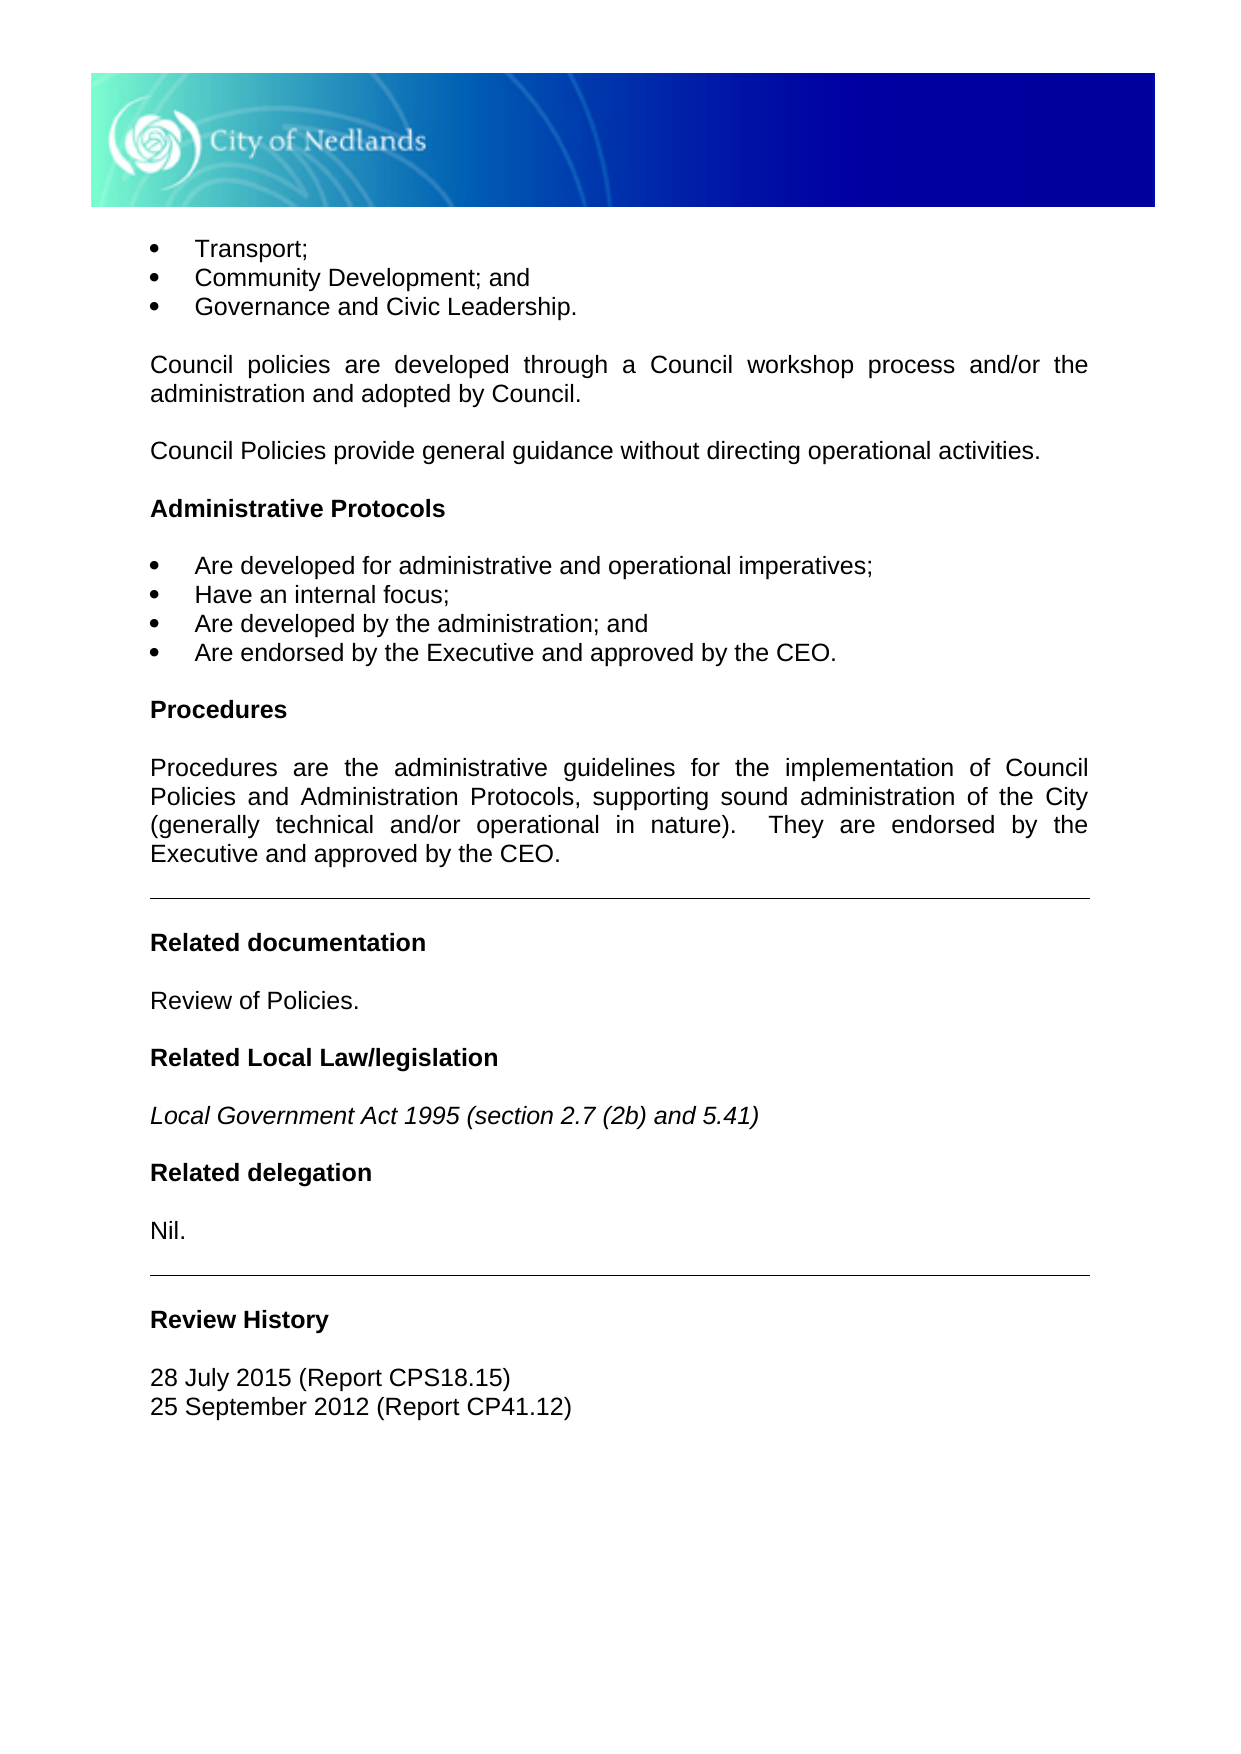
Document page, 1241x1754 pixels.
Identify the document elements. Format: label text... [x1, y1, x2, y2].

text Administrative Protocols [150, 493, 1090, 522]
text Procedures are the administrative guidelines for the implementation of Council Policies and Administration Protocols, supporting sound administration of the City (generally technical and/or operational in nature). They are endorsed by the Executive and approved by the CEO. [150, 753, 1090, 868]
text Procedures [150, 695, 1090, 724]
list Are endorsed by the Executive and approved by the CEO. [150, 638, 1090, 666]
list Have an internal focus; [150, 580, 1090, 609]
picture [91, 73, 1155, 207]
list Are developed by the administration; and [150, 609, 1090, 638]
text Related documentation [150, 928, 1090, 957]
text 28 July 2015 (Report CPS18.15) [150, 1363, 1090, 1391]
text Review History [150, 1305, 1090, 1334]
list Community Development; and [150, 263, 1090, 292]
text Council policies are developed through a Council workshop process and/or the administration and adopted by Council. [150, 350, 1090, 407]
list Transport; [150, 234, 1090, 263]
text 25 September 2012 (Report CP41.12) [150, 1391, 1090, 1420]
text Nil. [150, 1216, 1090, 1244]
text Review of Policies. [150, 986, 1090, 1014]
text Council Policies provide general guidance without directing operational activities. [150, 436, 1090, 465]
text Related delegation [150, 1158, 1090, 1187]
text Local Government Act 1995 (section 2.7 (2b) and 5.41) [150, 1101, 1090, 1129]
text Related Local Law/legislation [150, 1043, 1090, 1072]
list Are developed for administrative and operational imperatives; [150, 551, 1090, 580]
list Governance and Civic Leadership. [150, 292, 1090, 321]
